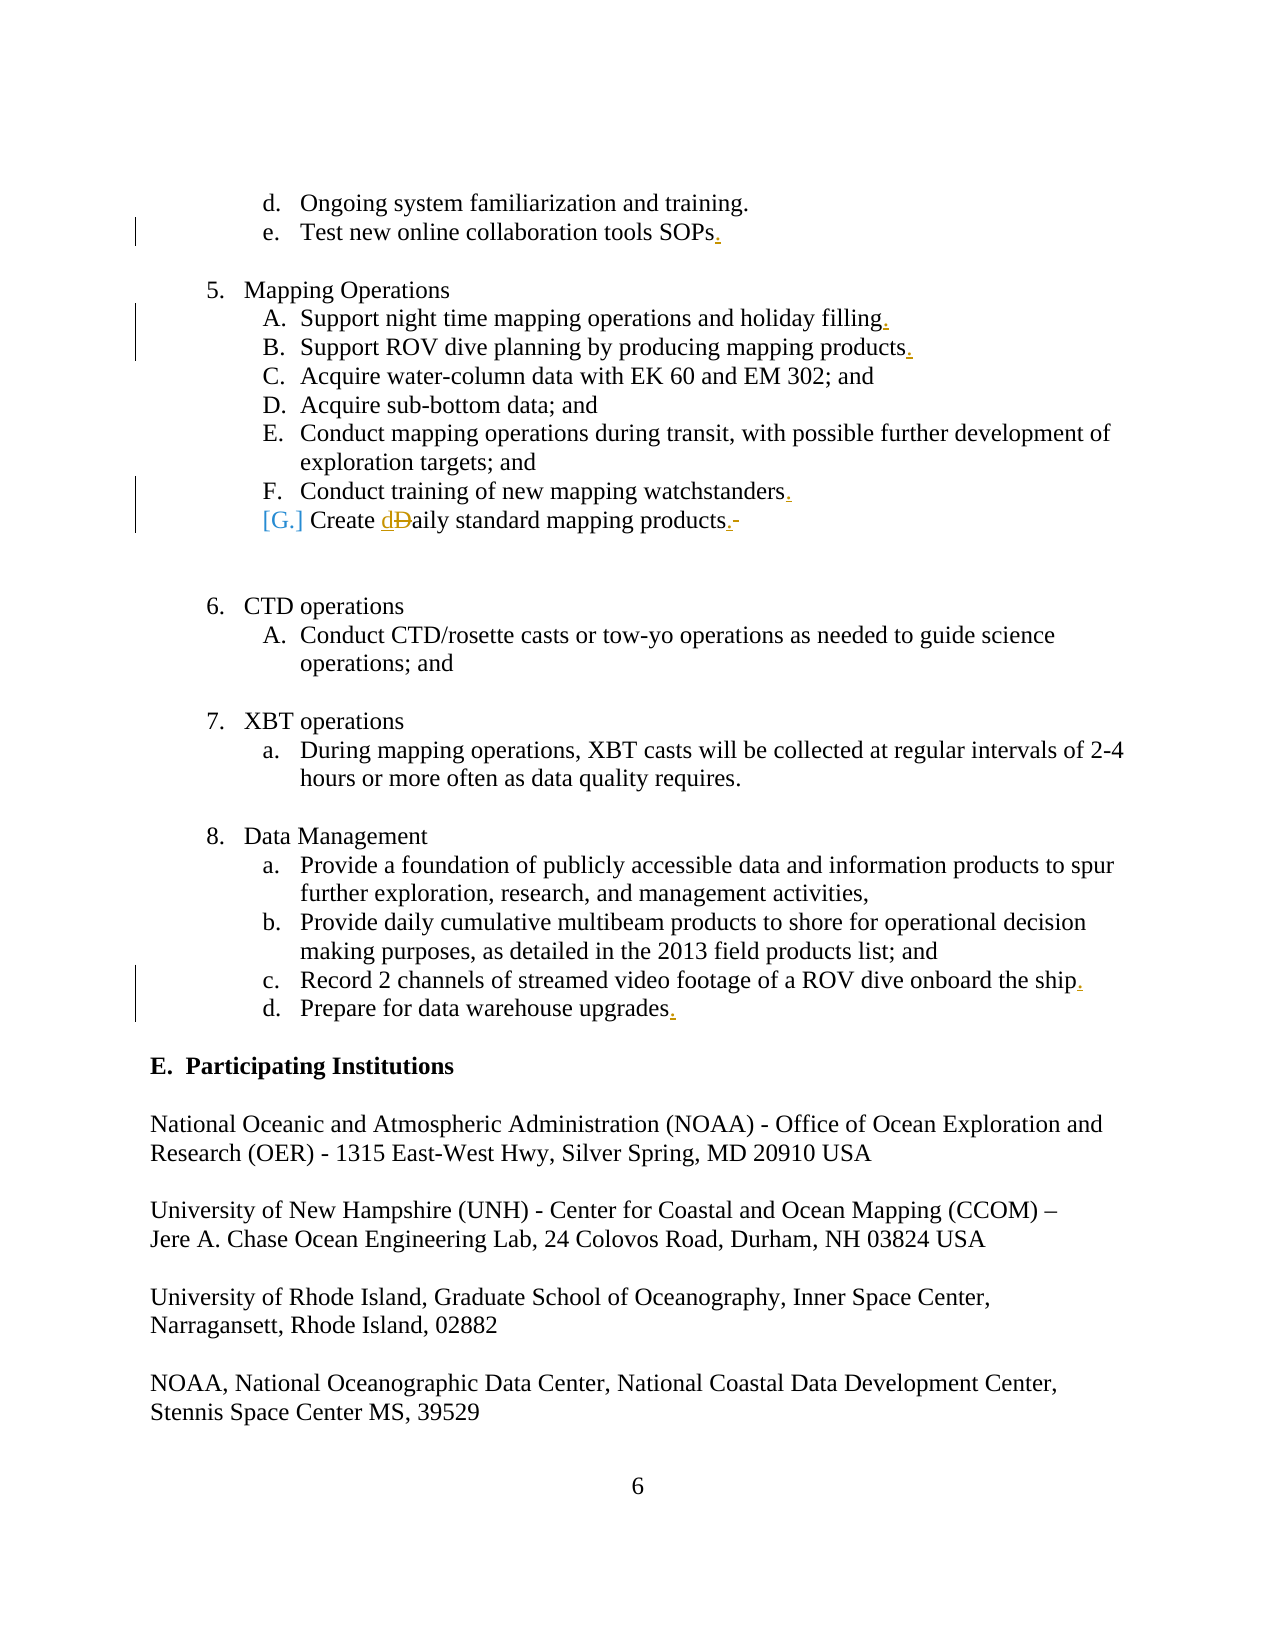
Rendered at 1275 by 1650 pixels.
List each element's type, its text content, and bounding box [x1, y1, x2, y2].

text Jere A. Chase Ocean Engineering Lab, 24 Colovos Road, Durham, NH 03824 USA [150, 1224, 1125, 1253]
list XBT operations [206, 706, 1125, 735]
list Data Management [206, 821, 1125, 850]
text National Oceanic and Atmospheric Administration (NOAA) - Office of Ocean Exploration and Research (OER) - 1315 East-West Hwy, Silver Spring, MD 20910 USA [150, 1109, 1125, 1167]
list Acquire water-column data with EK 60 and EM 302; and [262, 361, 1125, 390]
list Ongoing system familiarization and training. [262, 188, 1125, 217]
text NOAA, National Oceanographic Data Center, National Coastal Data Development Center, Stennis Space Center MS, 39529 [150, 1368, 1125, 1426]
text E. Participating Institutions [150, 1051, 1125, 1080]
list Provide a foundation of publicly accessible data and information products to spur further exploration, research, and management activities, [262, 850, 1125, 907]
text University of New Hampshire (UNH) - Center for Coastal and Ocean Mapping (CCOM) – [150, 1196, 1125, 1224]
text University of Rhode Island, Graduate School of Oceanography, Inner Space Center, Narragansett, Rhode Island, 02882 [150, 1282, 1125, 1339]
list Support night time mapping operations and holiday filling [262, 303, 1125, 332]
list Prepare for data warehouse upgrades [262, 993, 1125, 1022]
list Test new online collaboration tools SOPs [262, 217, 1125, 246]
list Record 2 channels of streamed video footage of a ROV dive onboard the ship [262, 965, 1125, 993]
list Conduct CTD/rosette casts or tow-yo operations as needed to guide science operations; and [262, 620, 1125, 677]
list Create aily standard mapping products [262, 505, 1125, 533]
list Conduct training of new mapping watchstanders [262, 476, 1125, 505]
list Provide daily cumulative multibeam products to shore for operational decision making purposes, as detailed in the 2013 field products list; and [262, 907, 1125, 965]
list Support ROV dive planning by producing mapping products [262, 332, 1125, 361]
list Mapping Operations [206, 275, 1125, 303]
list Conduct mapping operations during transit, with possible further development of exploration targets; and [262, 418, 1125, 476]
list During mapping operations, XBT casts will be collected at regular intervals of 2-4 hours or more often as data quality requires. [262, 735, 1125, 792]
list CTD operations [206, 591, 1125, 620]
list Acquire sub-bottom data; and [262, 390, 1125, 418]
